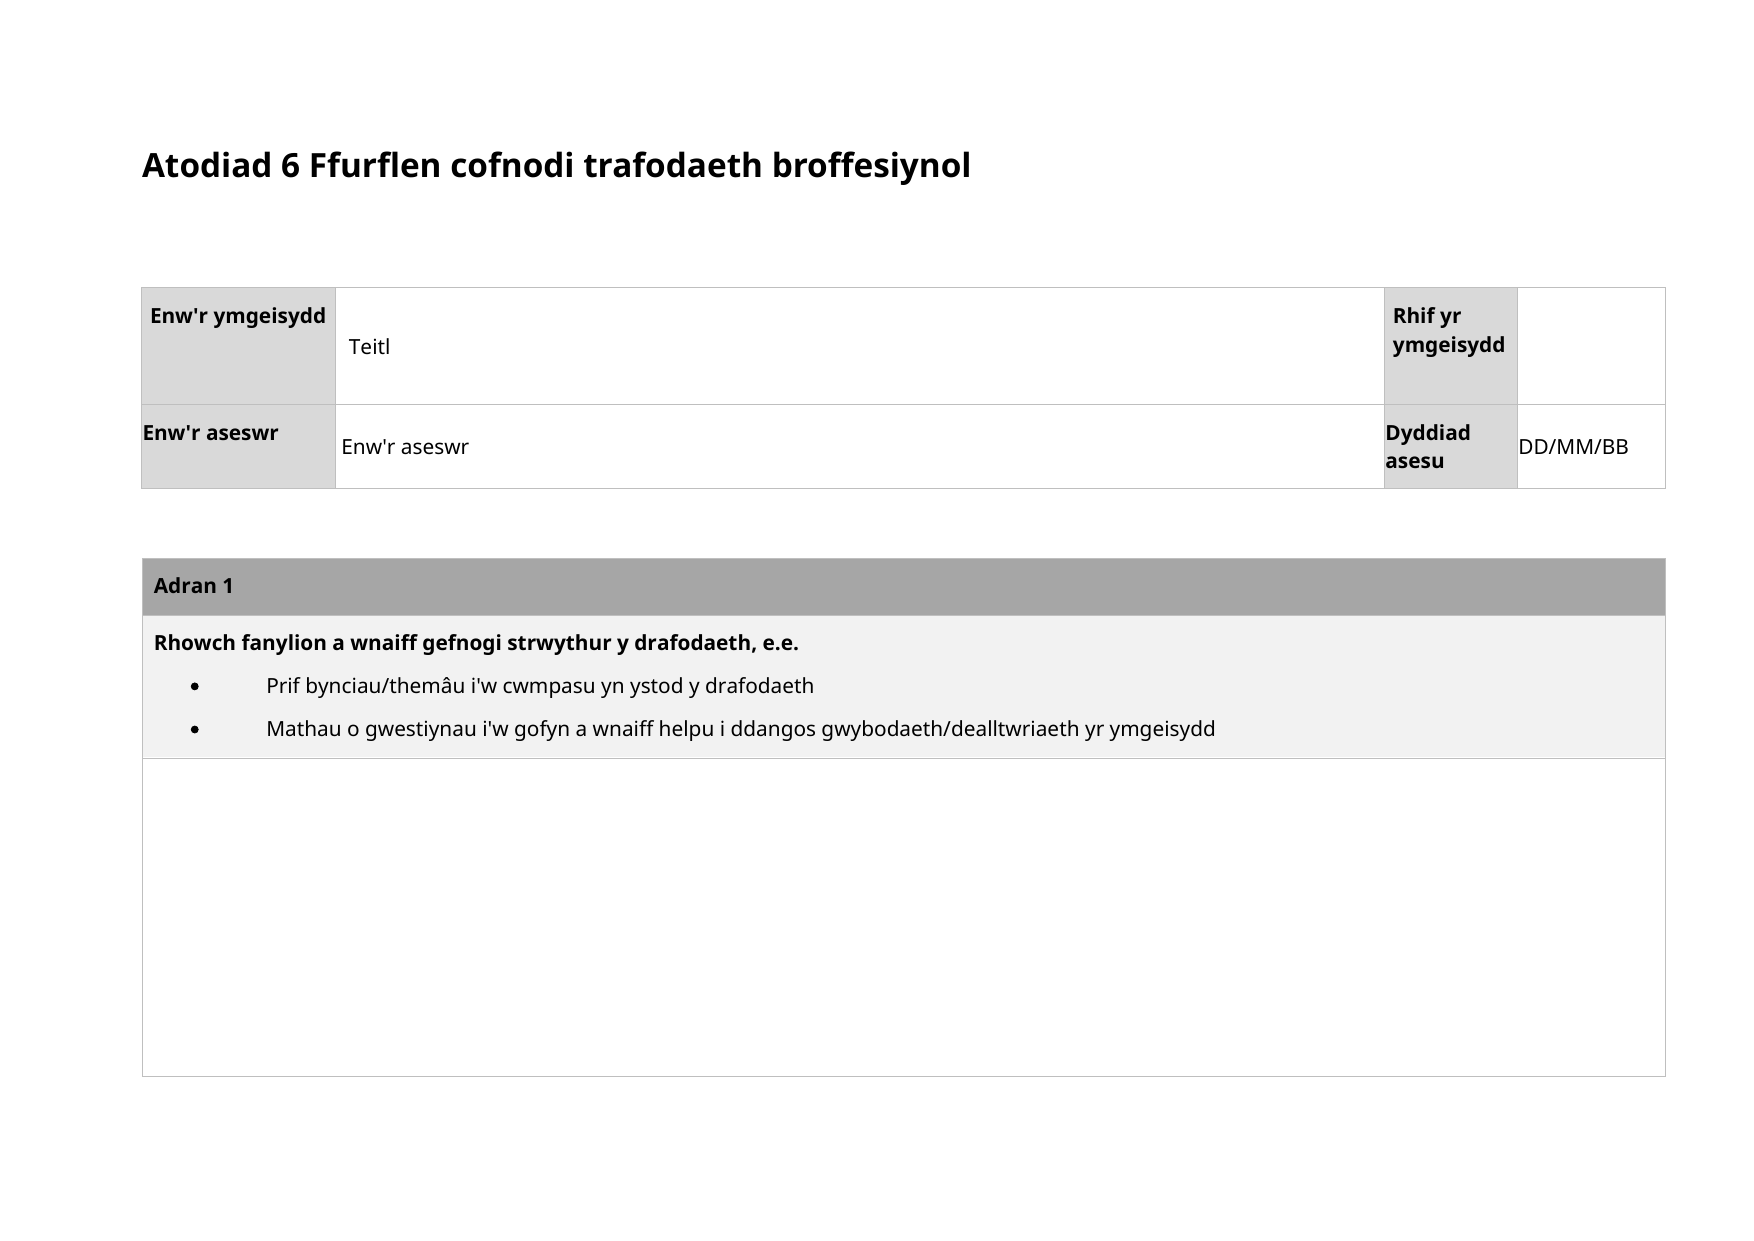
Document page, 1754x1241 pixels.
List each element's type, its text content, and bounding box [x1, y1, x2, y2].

table_cell Rhowch fanylion a wnaiff gefnogi strwythur y drafodaeth, e.e. Prif bynciau/themâu i'w cwmpasu yn ystod y drafodaeth Mathau o gwestiynau i'w gofyn a wnaiff helpu i ddangos gwybodaeth/dealltwriaeth yr ymgeisydd [143, 616, 1665, 757]
list Atodiad 6 Ffurflen cofnodi trafodaeth broffesiynol [142, 142, 1636, 187]
table_header Enw'r ymgeisydd [142, 288, 335, 404]
table_cell Enw'r aseswr [142, 405, 335, 488]
table_cell DD/MM/BB [1518, 405, 1665, 488]
table_header Teitl [336, 288, 1384, 404]
table_cell Dyddiad asesu [1385, 405, 1517, 488]
table_header [1518, 288, 1665, 404]
table_cell [143, 759, 1665, 1076]
table_header Adran 1 [143, 559, 1665, 615]
table_cell Enw'r aseswr [336, 405, 1384, 488]
table_header Rhif yr ymgeisydd [1385, 288, 1517, 404]
